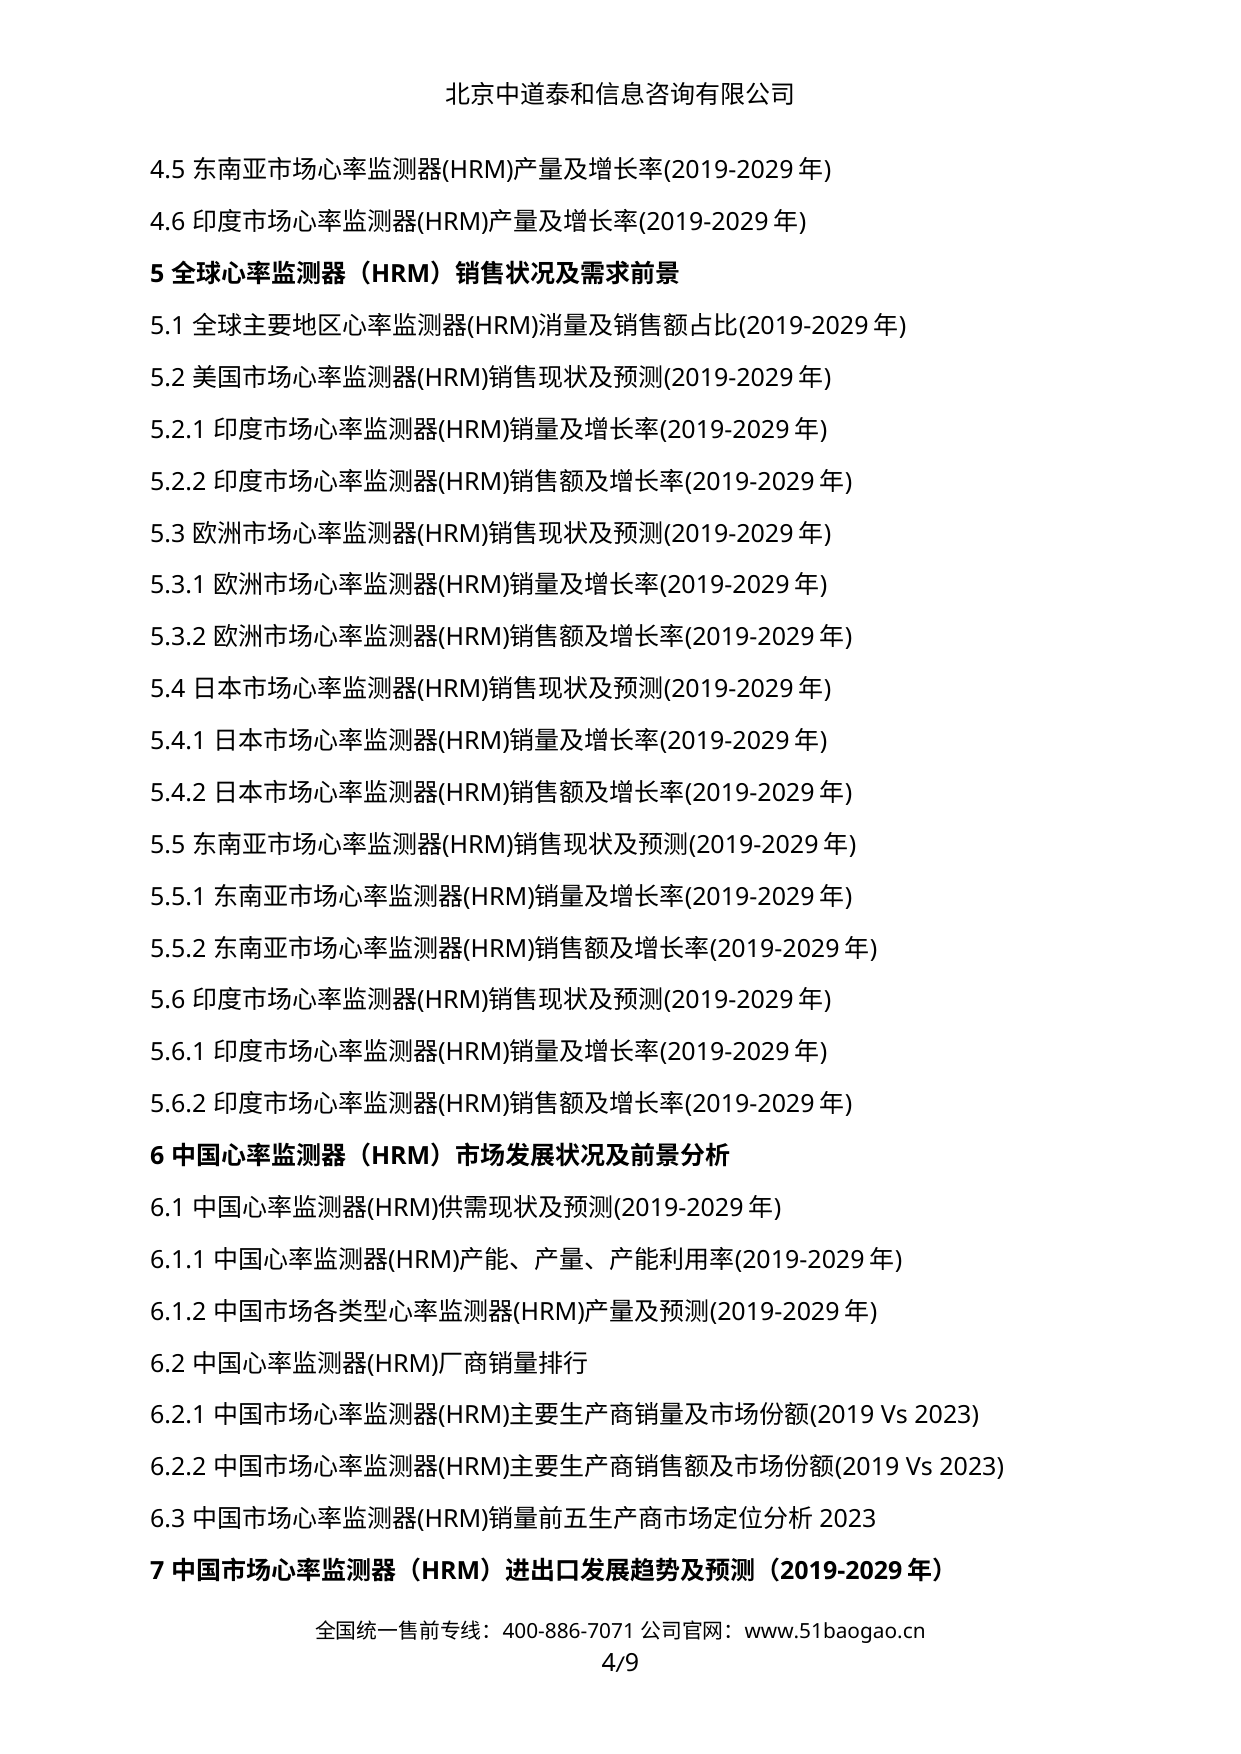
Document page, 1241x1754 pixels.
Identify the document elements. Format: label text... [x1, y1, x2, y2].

text 5.6.2 印度市场心率监测器(HRM)销售额及增长率(2019-2029年) [150, 1084, 1090, 1120]
text 5.4.2 日本市场心率监测器(HRM)销售额及增长率(2019-2029年) [150, 772, 1090, 809]
text 5.6.1 印度市场心率监测器(HRM)销量及增长率(2019-2029年) [150, 1032, 1090, 1068]
text 5.5 东南亚市场心率监测器(HRM)销售现状及预测(2019-2029年) [150, 824, 1090, 861]
text 5.5.2 东南亚市场心率监测器(HRM)销售额及增长率(2019-2029年) [150, 928, 1090, 964]
text 5.2.1 印度市场心率监测器(HRM)销量及增长率(2019-2029年) [150, 409, 1090, 446]
text 4.6 印度市场心率监测器(HRM)产量及增长率(2019-2029年) [150, 202, 1090, 238]
text 6.2.2 中国市场心率监测器(HRM)主要生产商销售额及市场份额(2019 Vs 2023) [150, 1447, 1090, 1483]
text 6.1.1 中国心率监测器(HRM)产能、产量、产能利用率(2019-2029年) [150, 1239, 1090, 1276]
text 5.4.1 日本市场心率监测器(HRM)销量及增长率(2019-2029年) [150, 721, 1090, 757]
text 5.3.1 欧洲市场心率监测器(HRM)销量及增长率(2019-2029年) [150, 565, 1090, 601]
text 6.3 中国市场心率监测器(HRM)销量前五生产商市场定位分析 2023 [150, 1499, 1090, 1535]
text 5.5.1 东南亚市场心率监测器(HRM)销量及增长率(2019-2029年) [150, 876, 1090, 912]
text 5 全球心率监测器（HRM）销售状况及需求前景 [150, 254, 1090, 290]
text 5.3.2 欧洲市场心率监测器(HRM)销售额及增长率(2019-2029年) [150, 617, 1090, 653]
text 5.2.2 印度市场心率监测器(HRM)销售额及增长率(2019-2029年) [150, 461, 1090, 497]
text 5.4 日本市场心率监测器(HRM)销售现状及预测(2019-2029年) [150, 669, 1090, 705]
text 7 中国市场心率监测器（HRM）进出口发展趋势及预测（2019-2029年） [150, 1551, 1090, 1587]
text 6.2 中国心率监测器(HRM)厂商销量排行 [150, 1343, 1090, 1379]
text 5.3 欧洲市场心率监测器(HRM)销售现状及预测(2019-2029年) [150, 513, 1090, 549]
text 6.1.2 中国市场各类型心率监测器(HRM)产量及预测(2019-2029年) [150, 1291, 1090, 1327]
text 5.1 全球主要地区心率监测器(HRM)消量及销售额占比(2019-2029年) [150, 306, 1090, 342]
text 5.6 印度市场心率监测器(HRM)销售现状及预测(2019-2029年) [150, 980, 1090, 1016]
text 6.2.1 中国市场心率监测器(HRM)主要生产商销量及市场份额(2019 Vs 2023) [150, 1395, 1090, 1431]
text 4.5 东南亚市场心率监测器(HRM)产量及增长率(2019-2029年) [150, 150, 1090, 186]
text 6 中国心率监测器（HRM）市场发展状况及前景分析 [150, 1136, 1090, 1172]
text 5.2 美国市场心率监测器(HRM)销售现状及预测(2019-2029年) [150, 357, 1090, 394]
text 6.1 中国心率监测器(HRM)供需现状及预测(2019-2029年) [150, 1187, 1090, 1224]
